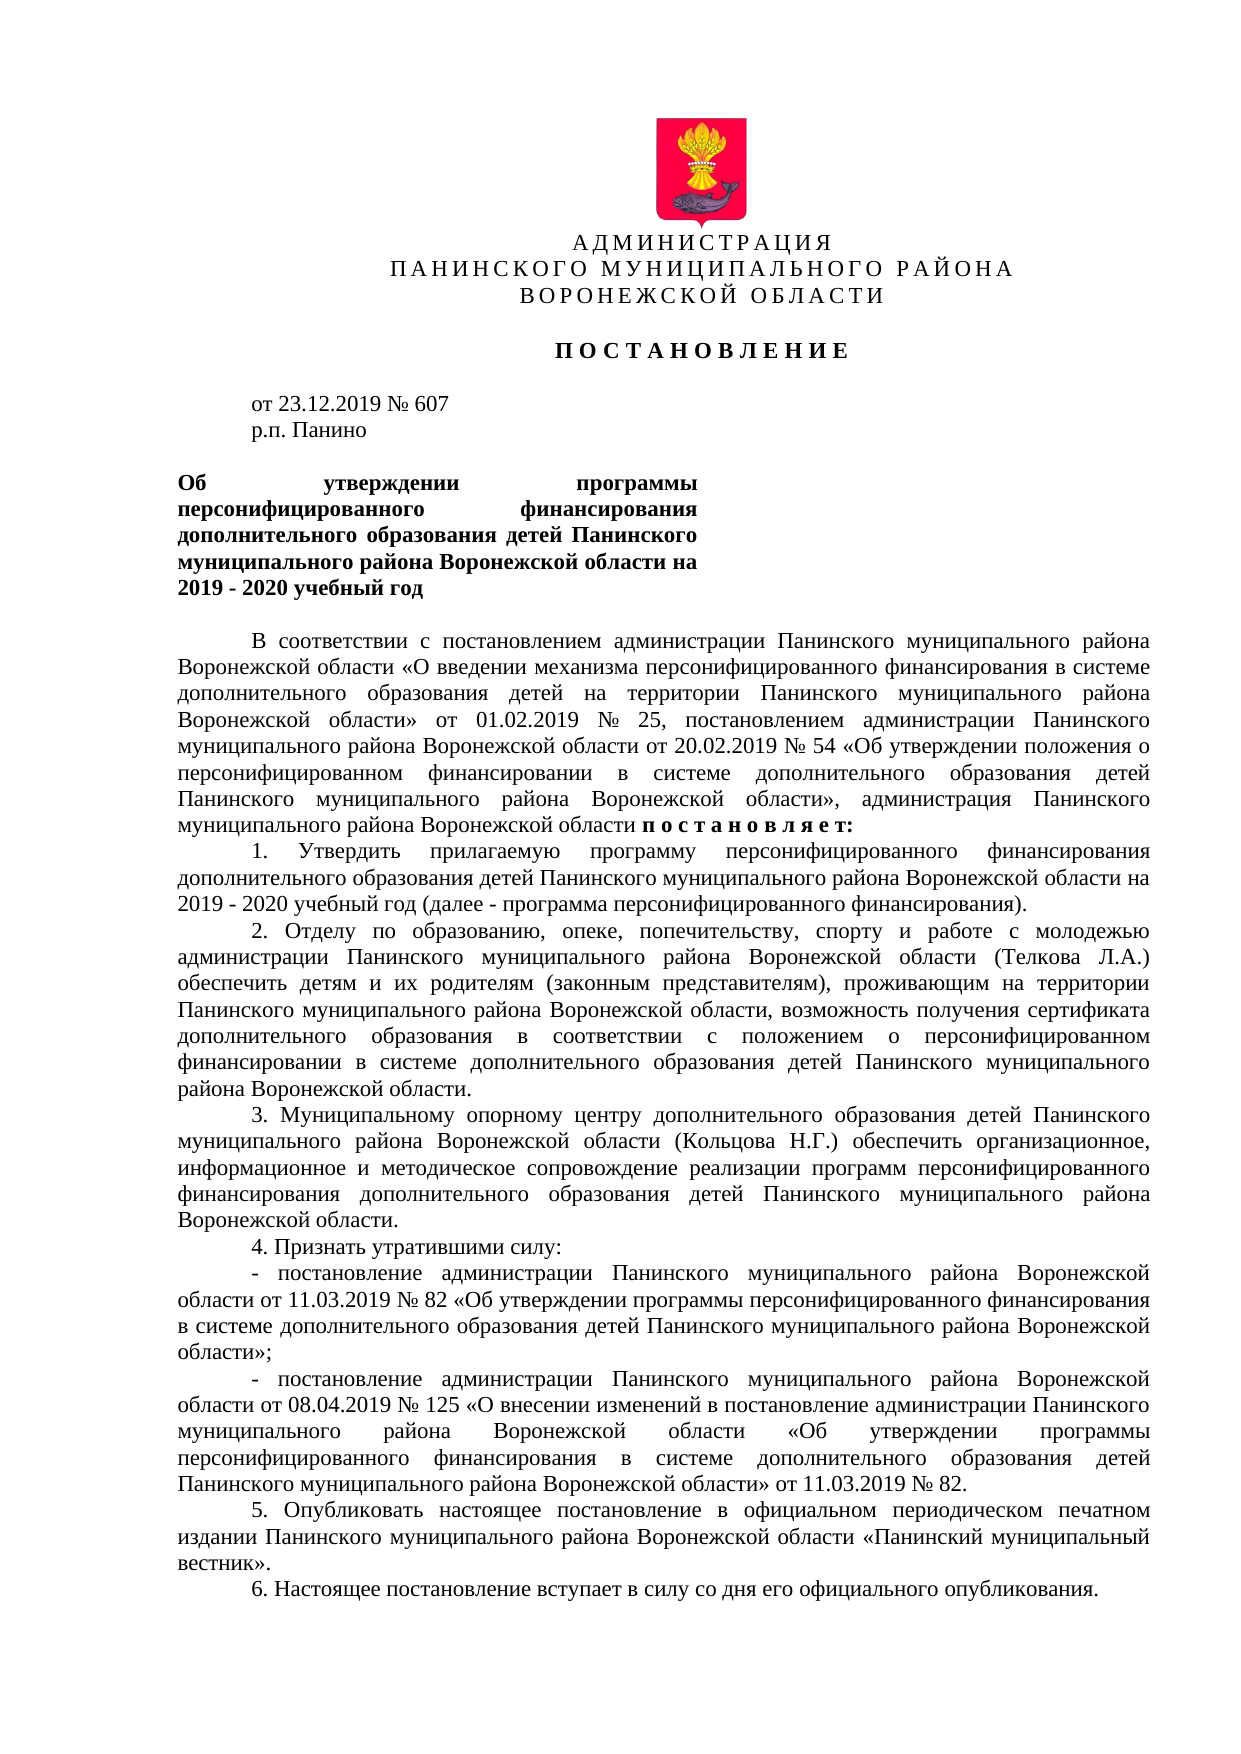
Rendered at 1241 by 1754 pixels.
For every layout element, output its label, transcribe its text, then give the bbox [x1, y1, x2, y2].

list 5. Опубликовать настоящее постановление в официальном периодическом печатном издании Панинского муниципального района Воронежской области «Панинский муниципальный вестник». [177, 1496, 1152, 1576]
text от 23.12.2019 № 607 [177, 389, 1152, 416]
list 2. Отделу по образованию, опеке, попечительству, спорту и работе с молодежью администрации Панинского муниципального района Воронежской области (Телкова Л.А.) обеспечить детям и их родителям (законным представителям), проживающим на территории Панинского муниципального района Воронежской области, возможность получения сертификата дополнительного образования в соответствии с положением о персонифицированном финансировании в системе дополнительного образования детей Панинского муниципального района Воронежской области. [177, 917, 1152, 1101]
picture [656, 118, 747, 229]
text ПОСТАНОВЛЕНИЕ [177, 337, 1152, 363]
text В соответствии с постановлением администрации Панинского муниципального района Воронежской области «О введении механизма персонифицированного финансирования в системе дополнительного образования детей на территории Панинского муниципального района Воронежской области» от 01.02.2019 № 25, постановлением администрации Панинского муниципального района Воронежской области от 20.02.2019 № 54 «Об утверждении положения о персонифицированном финансировании в системе дополнительного образования детей Панинского муниципального района Воронежской области», администрация Панинского муниципального района Воронежской области п о с т а н о в л я е т: [177, 627, 1152, 838]
table_header Об утверждении программы персонифицированного финансирования дополнительного образования детей Панинского муниципального района Воронежской области на 2019 - 2020 учебный год [166, 469, 709, 600]
subtitle ВОРОНЕЖСКОЙ ОБЛАСТИ [177, 282, 1152, 308]
text - постановление администрации Панинского муниципального района Воронежской области от 08.04.2019 № 125 «О внесении изменений в постановление администрации Панинского муниципального района Воронежской области «Об утверждении программы персонифицированного финансирования в системе дополнительного образования детей Панинского муниципального района Воронежской области» от 11.03.2019 № 82. [177, 1365, 1152, 1496]
subtitle АДМИНИСТРАЦИЯ [177, 229, 1152, 255]
subtitle ПАНИНСКОГО МУНИЦИПАЛЬНОГО РАЙОНА [177, 255, 1152, 282]
text 6. Настоящее постановление вступает в силу со дня его официального опубликования. [177, 1576, 1152, 1602]
text р.п. Панино [177, 416, 1152, 442]
text 4. Признать утратившими силу: [177, 1233, 1152, 1259]
text 3. Муниципальному опорному центру дополнительного образования детей Панинского муниципального района Воронежской области (Кольцова Н.Г.) обеспечить организационное, информационное и методическое сопровождение реализации программ персонифицированного финансирования дополнительного образования детей Панинского муниципального района Воронежской области. [177, 1101, 1152, 1233]
text - постановление администрации Панинского муниципального района Воронежской области от 11.03.2019 № 82 «Об утверждении программы персонифицированного финансирования в системе дополнительного образования детей Панинского муниципального района Воронежской области»; [177, 1259, 1152, 1365]
text 1. Утвердить прилагаемую программу персонифицированного финансирования дополнительного образования детей Панинского муниципального района Воронежской области на 2019 - 2020 учебный год (далее - программа персонифицированного финансирования). [177, 838, 1152, 917]
